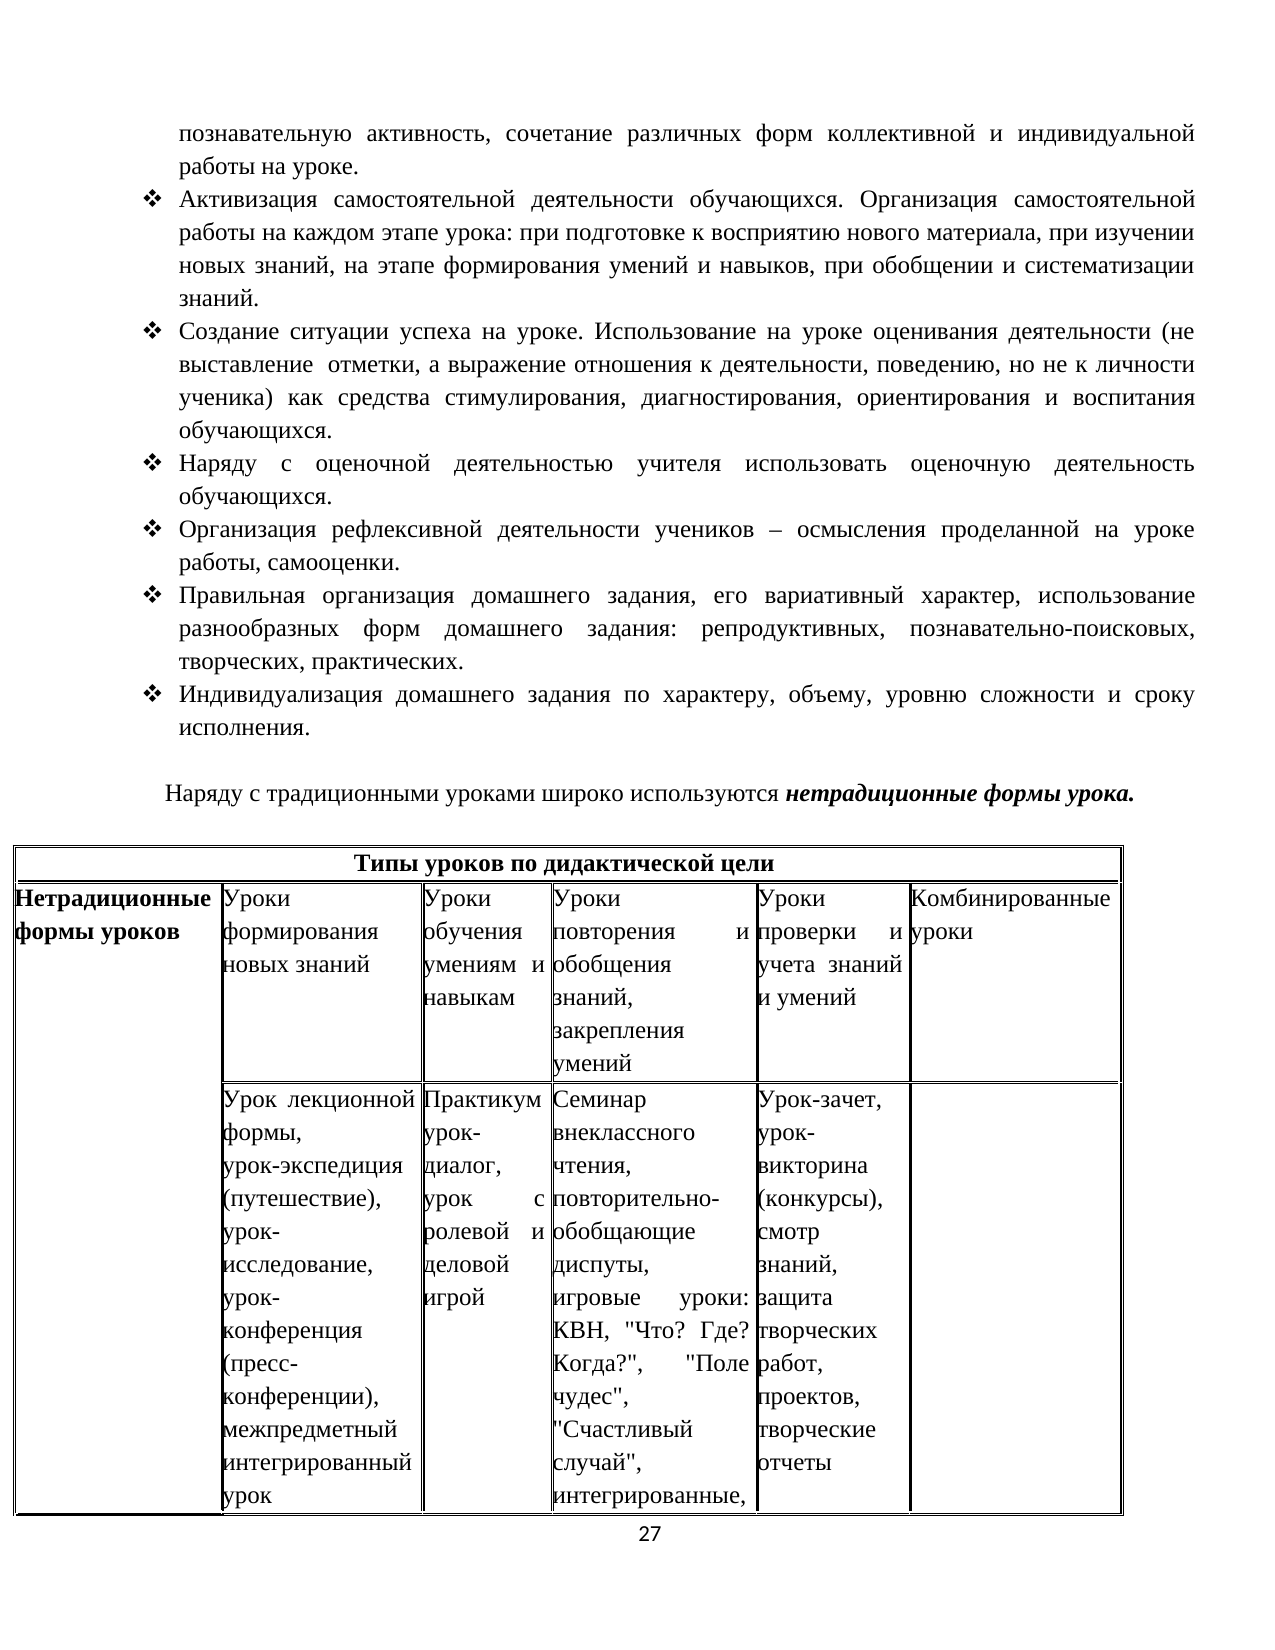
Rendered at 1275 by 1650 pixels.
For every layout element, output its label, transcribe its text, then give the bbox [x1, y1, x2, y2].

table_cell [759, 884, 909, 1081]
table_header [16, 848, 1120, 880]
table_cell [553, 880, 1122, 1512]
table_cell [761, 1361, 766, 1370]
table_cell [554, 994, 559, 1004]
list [141, 118, 1196, 180]
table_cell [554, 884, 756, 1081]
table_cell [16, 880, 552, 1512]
list Правильная организация домашнего задания, его вариативный характер, использование разнообразных форм домашнего задания: репродуктивных, познавательно-поисковых, творческих, практических. [141, 580, 1196, 675]
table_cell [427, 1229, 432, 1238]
text Наряду с традиционными уроками широко используются нетрадиционные формы урока. [103, 778, 1196, 807]
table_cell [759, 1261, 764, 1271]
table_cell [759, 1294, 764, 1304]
list Создание ситуации успеха на уроке. Использование на уроке оценивания деятельности (не выставление отметки, а выражение отношения к деятельности, поведению, но не к личности ученика) как средства стимулирования, диагностирования, ориентирования и воспитания обучающихся. [141, 316, 1196, 444]
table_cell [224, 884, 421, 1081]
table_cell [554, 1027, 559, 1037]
list Организация рефлексивной деятельности учеников – осмысления проделанной на уроке работы, самооценки. [141, 514, 1196, 576]
list Индивидуализация домашнего задания по характеру, объему, уровню сложности и сроку исполнения. [141, 679, 1196, 741]
list Активизация самостоятельной деятельности обучающихся. Организация самостоятельной работы на каждом этапе урока: при подготовке к восприятию нового материала, при изучении новых знаний, на этапе формирования умений и навыков, при обобщении и систематизации знаний. [141, 184, 1196, 312]
list Наряду с оценочной деятельностью учителя использовать оценочную деятельность обучающихся. [141, 448, 1196, 510]
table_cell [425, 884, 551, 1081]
